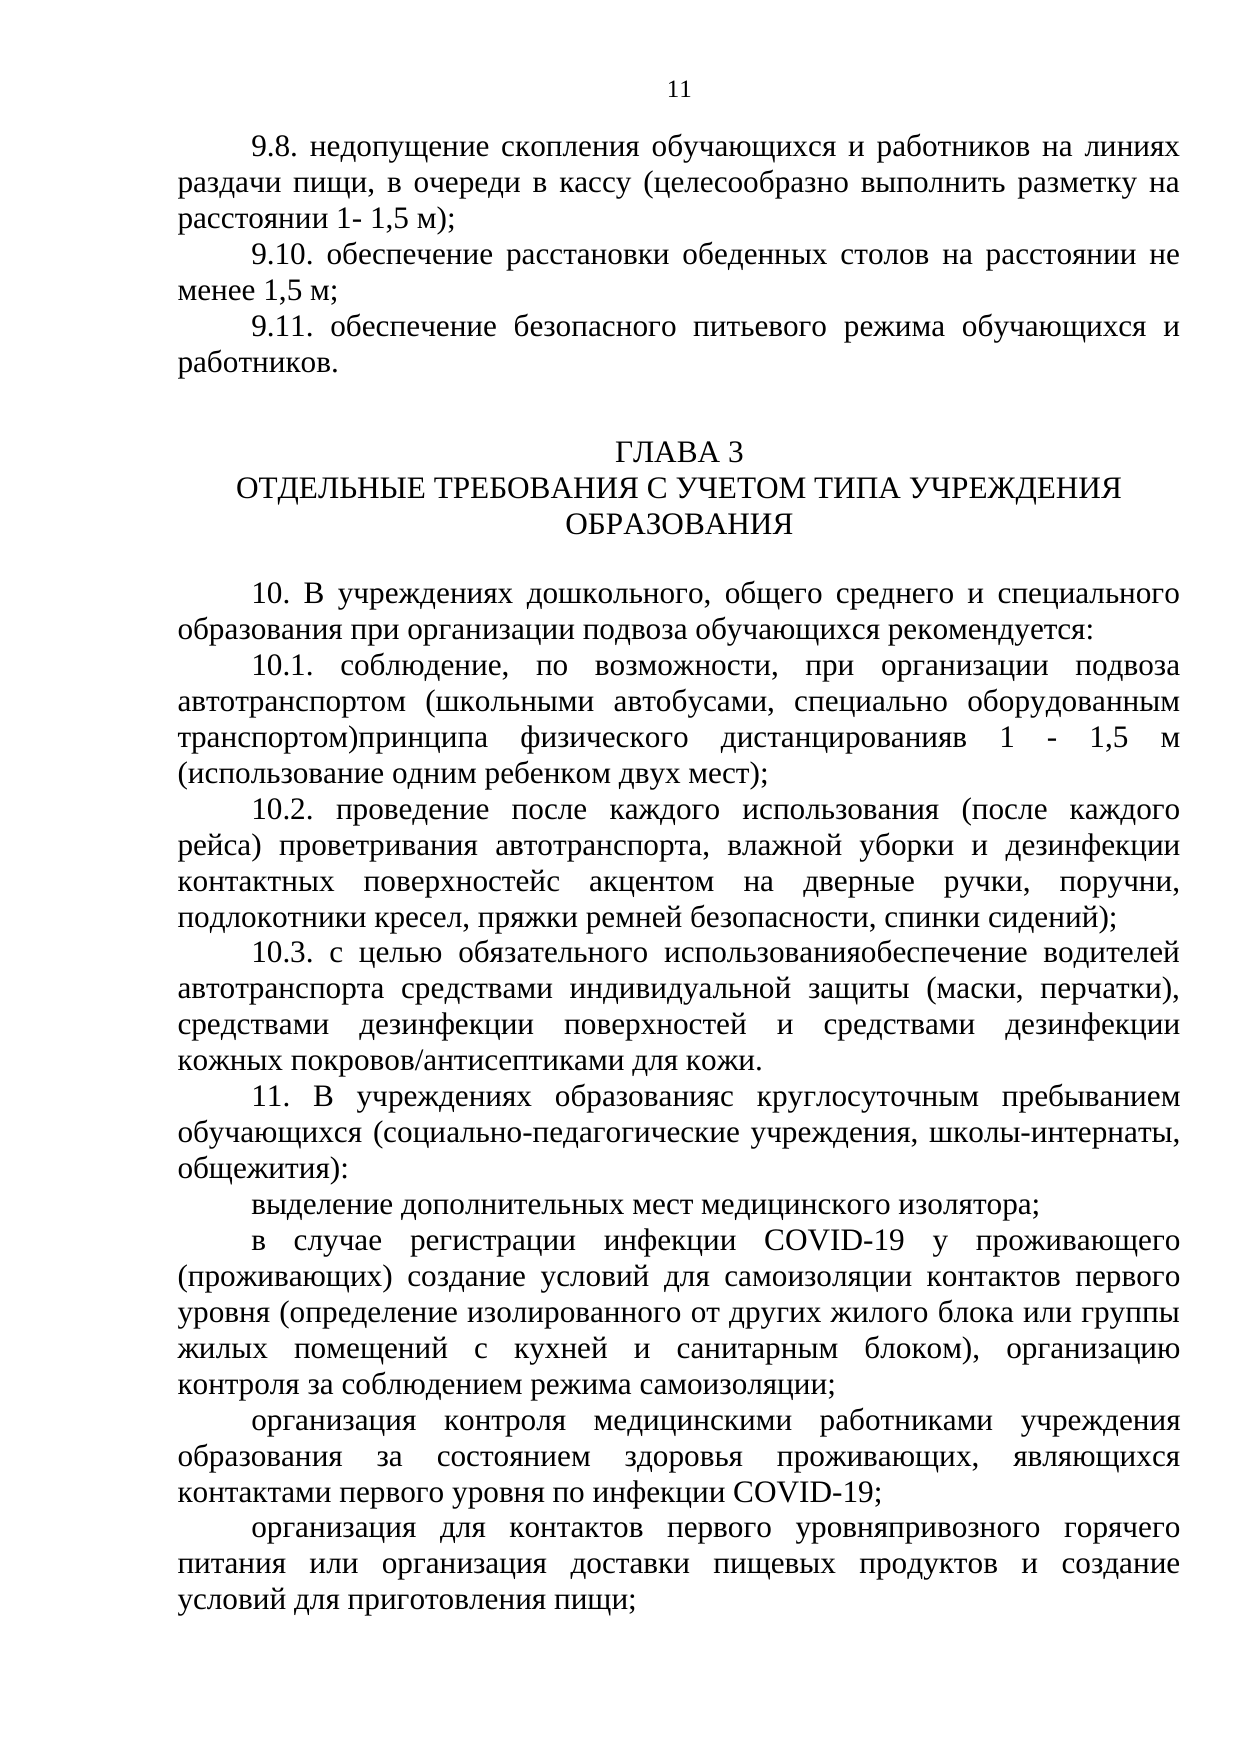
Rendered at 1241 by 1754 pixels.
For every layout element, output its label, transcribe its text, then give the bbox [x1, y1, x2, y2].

text 11. В учреждениях образованияс круглосуточным пребыванием обучающихся (социально-педагогические учреждения, школы-интернаты, общежития): [177, 1077, 1181, 1185]
text ОТДЕЛЬНЫЕ ТРЕБОВАНИЯ С УЧЕТОМ ТИПА УЧРЕЖДЕНИЯ ОБРАЗОВАНИЯ [177, 469, 1181, 541]
text 9.11. обеспечение безопасного питьевого режима обучающихся и работников. [177, 307, 1181, 379]
text 10.1. соблюдение, по возможности, при организации подвоза автотранспортом (школьными автобусами, специально оборудованным транспортом)принципа физического дистанцированияв 1 - 1,5 м (использование одним ребенком двух мест); [177, 646, 1181, 790]
text 10.2. проведение после каждого использования (после каждого рейса) проветривания автотранспорта, влажной уборки и дезинфекции контактных поверхностейс акцентом на дверные ручки, поручни, подлокотники кресел, пряжки ремней безопасности, спинки сидений); [177, 790, 1181, 934]
text организация для контактов первого уровняпривозного горячего питания или организация доставки пищевых продуктов и создание условий для приготовления пищи; [177, 1509, 1181, 1617]
text 10.3. с целью обязательного использованияобеспечение водителей автотранспорта средствами индивидуальной защиты (маски, перчатки), средствами дезинфекции поверхностей и средствами дезинфекции кожных покровов/антисептиками для кожи. [177, 934, 1181, 1077]
text выделение дополнительных мест медицинского изолятора; [177, 1185, 1181, 1221]
text 9.8. недопущение скопления обучающихся и работников на линиях раздачи пищи, в очереди в кассу (целесообразно выполнить разметку на расстоянии 1- 1,5 м); [177, 128, 1181, 235]
text организация контроля медицинскими работниками учреждения образования за состоянием здоровья проживающих, являющихся контактами первого уровня по инфекции COVID-19; [177, 1401, 1181, 1509]
text ГЛАВА 3 [177, 433, 1181, 469]
text 9.10. обеспечение расстановки обеденных столов на расстоянии не менее 1,5 м; [177, 235, 1181, 307]
text в случае регистрации инфекции COVID-19 у проживающего (проживающих) создание условий для самоизоляции контактов первого уровня (определение изолированного от других жилого блока или группы жилых помещений с кухней и санитарным блоком), организацию контроля за соблюдением режима самоизоляции; [177, 1221, 1181, 1401]
text 10. В учреждениях дошкольного, общего среднего и специального образования при организации подвоза обучающихся рекомендуется: [177, 574, 1181, 646]
